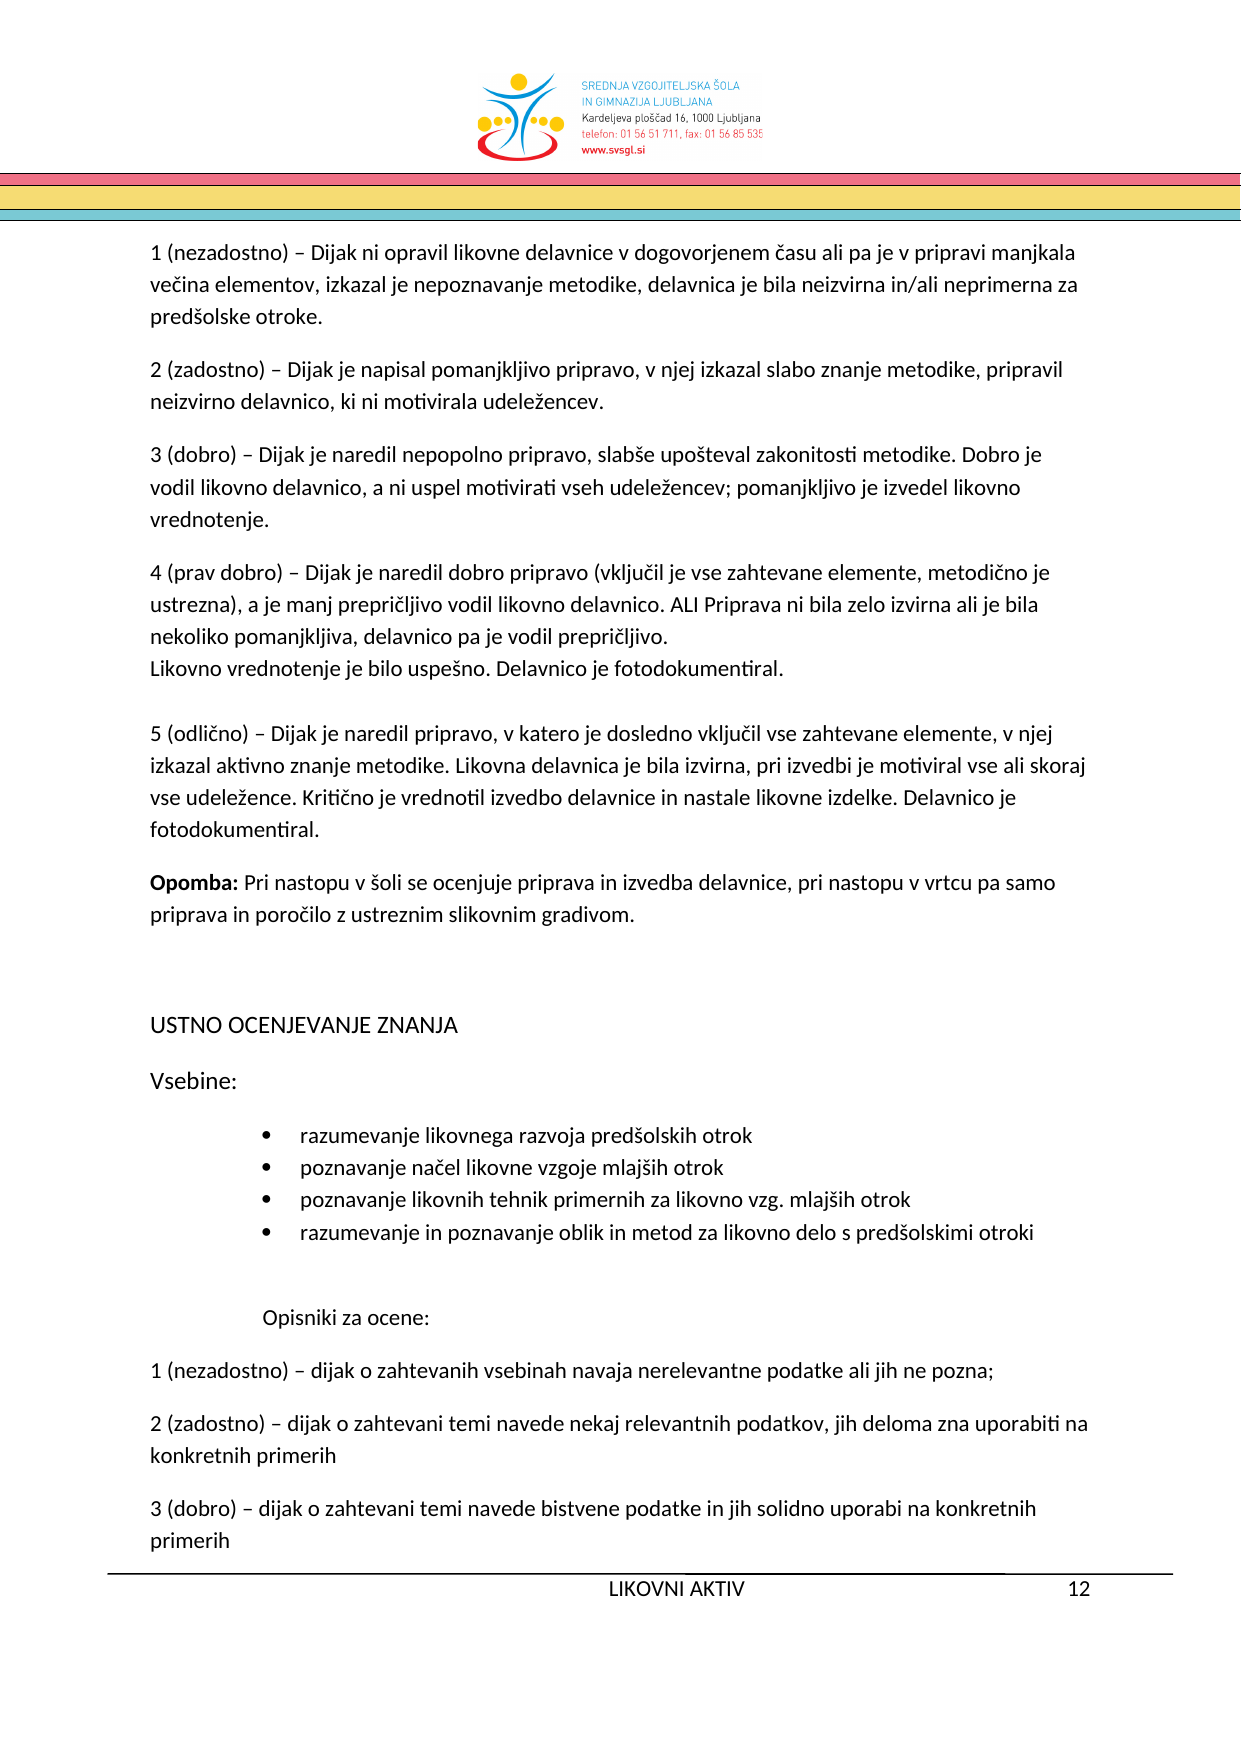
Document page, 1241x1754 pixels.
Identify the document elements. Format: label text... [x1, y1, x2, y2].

text 1 (nezadostno) – Dijak ni opravil likovne delavnice v dogovorjenem času ali pa je v pripravi manjkala večina elementov, izkazal je nepoznavanje metodike, delavnica je bila neizvirna in/ali neprimerna za predšolske otroke. [150, 238, 1090, 330]
text 3 (dobro) – Dijak je naredil nepopolno pripravo, slabše upošteval zakonitosti metodike. Dobro je vodil likovno delavnico, a ni uspel motivirati vseh udeležencev; pomanjkljivo je izvedel likovno vrednotenje. [150, 440, 1090, 533]
text Opisniki za ocene: [262, 1303, 1090, 1331]
text 4 (prav dobro) – Dijak je naredil dobro pripravo (vključil je vse zahtevane elemente, metodično je ustrezna), a je manj prepričljivo vodil likovno delavnico. ALI Priprava ni bila zelo izvirna ali je bila nekoliko pomanjkljiva, delavnico pa je vodil prepričljivo. [150, 558, 1090, 650]
list poznavanje likovnih tehnik primernih za likovno vzg. mlajših otrok [262, 1185, 1090, 1213]
text 2 (zadostno) – Dijak je napisal pomanjkljivo pripravo, v njej izkazal slabo znanje metodike, pripravil neizvirno delavnico, ki ni motivirala udeležencev. [150, 355, 1090, 415]
text 3 (dobro) – dijak o zahtevani temi navede bistvene podatke in jih solidno uporabi na konkretnih primerih [150, 1494, 1090, 1554]
text Opomba: Pri nastopu v šoli se ocenjuje priprava in izvedba delavnice, pri nastopu v vrtcu pa samo priprava in poročilo z ustreznim slikovnim gradivom. [150, 868, 1090, 928]
text USTNO OCENJEVANJE ZNANJA [150, 1009, 1090, 1040]
text 2 (zadostno) – dijak o zahtevani temi navede nekaj relevantnih podatkov, jih deloma zna uporabiti na konkretnih primerih [150, 1409, 1090, 1469]
text 5 (odlično) – Dijak je naredil pripravo, v katero je dosledno vključil vse zahtevane elemente, v njej izkazal aktivno znanje metodike. Likovna delavnica je bila izvirna, pri izvedbi je motiviral vse ali skoraj vse udeležence. Kritično je vrednotil izvedbo delavnice in nastale likovne izdelke. Delavnico je fotodokumentiral. [150, 719, 1090, 843]
picture [477, 73, 763, 161]
list razumevanje likovnega razvoja predšolskih otrok [262, 1121, 1090, 1149]
text Likovno vrednotenje je bilo uspešno. Delavnico je fotodokumentiral. [150, 654, 1090, 682]
text Vsebine: [150, 1065, 1090, 1096]
text 1 (nezadostno) – dijak o zahtevanih vsebinah navaja nerelevantne podatke ali jih ne pozna; [150, 1356, 1090, 1384]
list razumevanje in poznavanje oblik in metod za likovno delo s predšolskimi otroki [262, 1218, 1090, 1246]
list poznavanje načel likovne vzgoje mlajših otrok [262, 1153, 1090, 1181]
